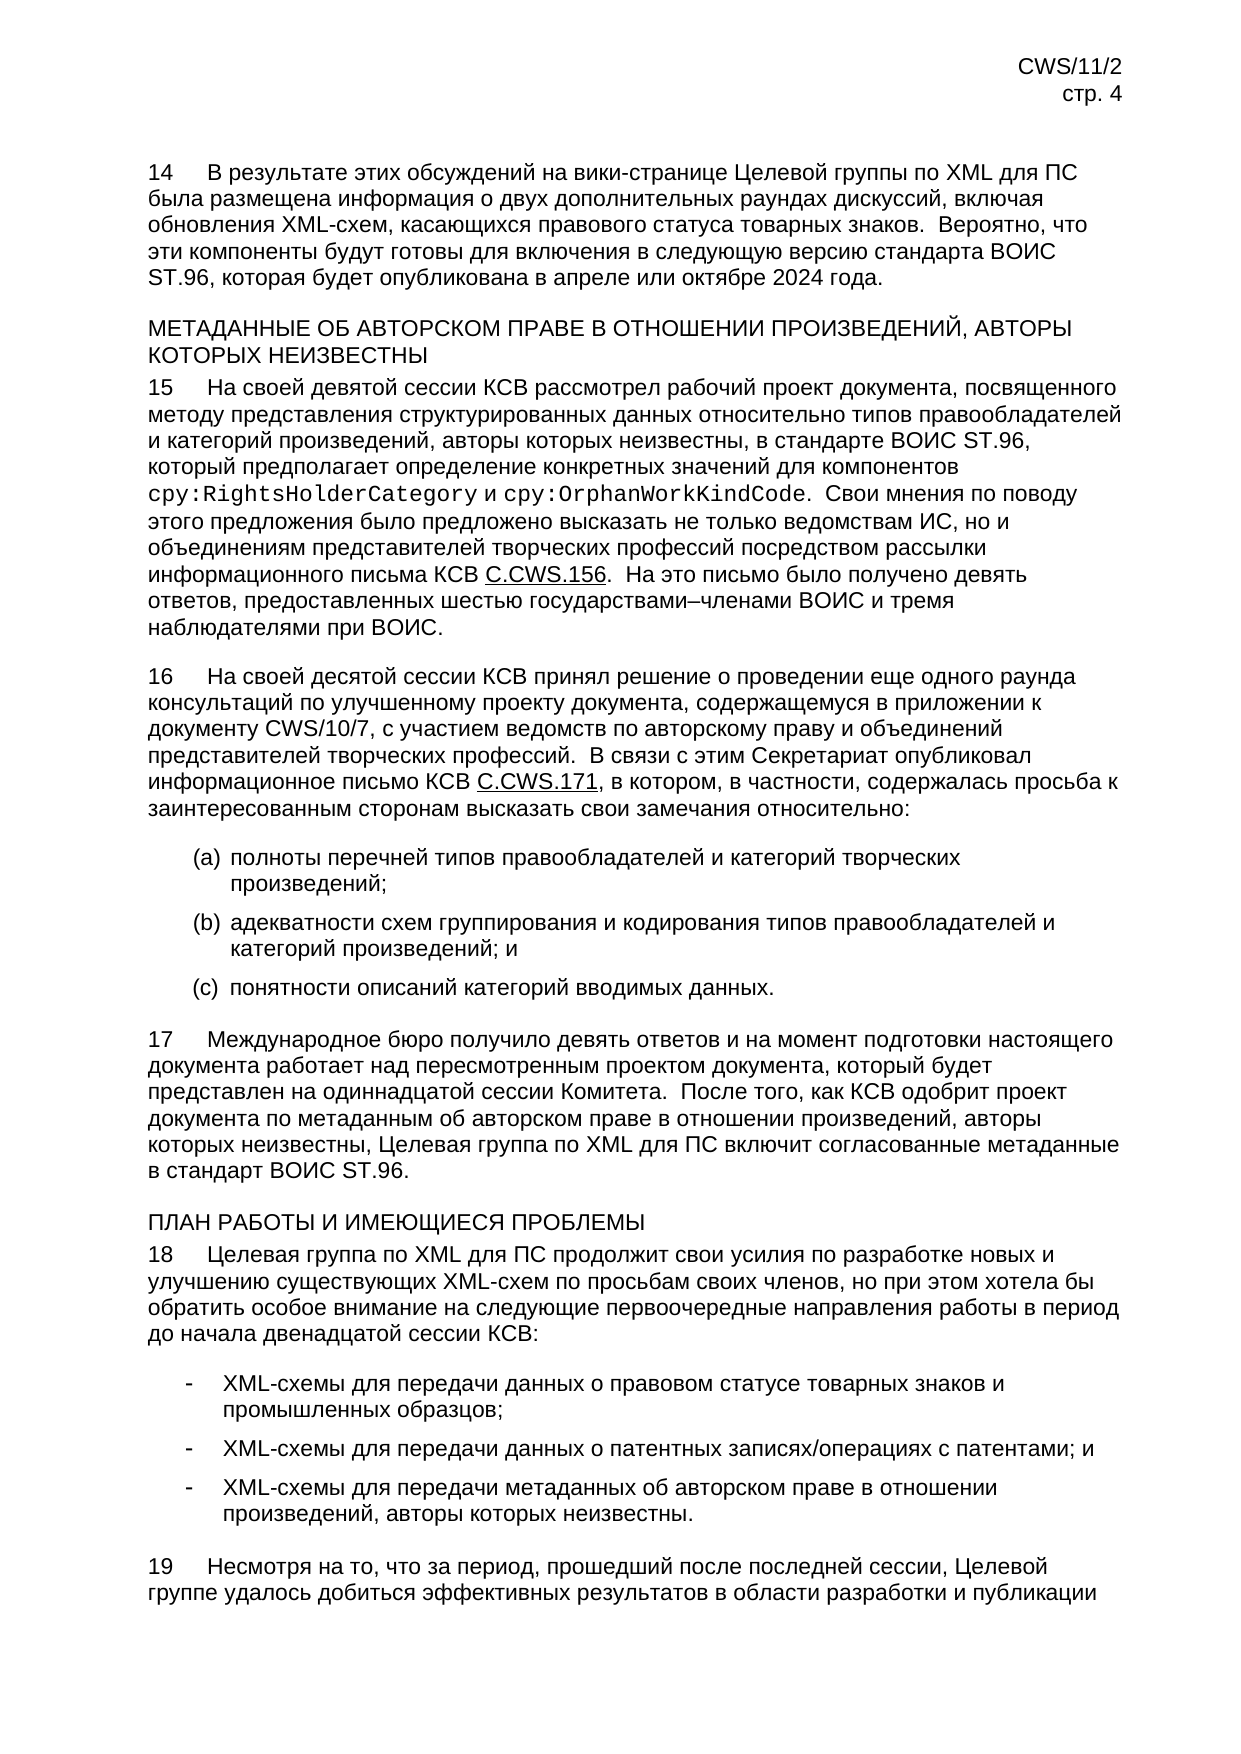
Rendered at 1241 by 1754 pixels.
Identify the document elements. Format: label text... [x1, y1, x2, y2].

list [148, 1553, 1122, 1605]
list полноты перечней типов правообладателей и категорий творческих произведений; [193, 844, 1122, 896]
list понятности описаний категорий вводимых данных. [192, 974, 1122, 1001]
subtitle план работы и имеющиеся проблемы [148, 1209, 1122, 1235]
list XML-схемы для передачи метаданных об авторском праве в отношении произведений, авторы которых неизвестны. [185, 1474, 1122, 1526]
text На своей десятой сессии КСВ принял решение о проведении еще одного раунда консультаций по улучшенному проекту документа, содержащемуся в приложении к документу CWS/10/7, с участием ведомств по авторскому праву и объединений представителей творческих профессий. В связи с этим Секретариат опубликовал информационное письмо КСВ C.CWS.171, в котором, в частности, содержалась просьба к заинтересованным сторонам высказать свои замечания относительно: [148, 663, 1122, 821]
list XML-схемы для передачи данных о правовом статусе товарных знаков и промышленных образцов; [185, 1369, 1122, 1422]
text В результате этих обсуждений на вики-странице Целевой группы по XML для ПС была размещена информация о двух дополнительных раундах дискуссий, включая обновления XML-схем, касающихся правового статуса товарных знаков. Вероятно, что эти компоненты будут готовы для включения в следующую версию стандарта ВОИС ST.96, которая будет опубликована в апреле или октябре 2024 года. [148, 158, 1122, 290]
list XML-схемы для передачи данных о патентных записях/операциях с патентами; и [185, 1435, 1122, 1461]
text Международное бюро получило девять ответов и на момент подготовки настоящего документа работает над пересмотренным проектом документа, который будет представлен на одиннадцатой сессии Комитета. После того, как КСВ одобрит проект документа по метаданным об авторском праве в отношении произведений, авторы которых неизвестны, Целевая группа по XML для ПС включит согласованные метаданные в стандарт ВОИС ST.96. [148, 1026, 1122, 1184]
subtitle метаданные об авторском праве в отношении произведений, авторы которых неизвестны [148, 315, 1122, 368]
list адекватности схем группирования и кодирования типов правообладателей и категорий произведений; и [193, 909, 1122, 962]
text На своей девятой сессии КСВ рассмотрел рабочий проект документа, посвященного методу представления структурированных данных относительно типов правообладателей и категорий произведений, авторы которых неизвестны, в стандарте ВОИС ST.96, который предполагает определение конкретных значений для компонентов cpy:RightsHolderCategory и cpy:OrphanWorkKindCode. Свои мнения по поводу этого предложения было предложено высказать не только ведомствам ИС, но и объединениям представителей творческих профессий посредством рассылки информационного письма КСВ C.CWS.156. На это письмо было получено девять ответов, предоставленных шестью государствами–членами ВОИС и тремя наблюдателями при ВОИС. [148, 374, 1122, 640]
text Целевая группа по XML для ПС продолжит свои усилия по разработке новых и улучшению существующих XML-схем по просьбам своих членов, но при этом хотела бы обратить особое внимание на следующие первоочередные направления работы в период до начала двенадцатой сессии КСВ: [148, 1241, 1122, 1347]
